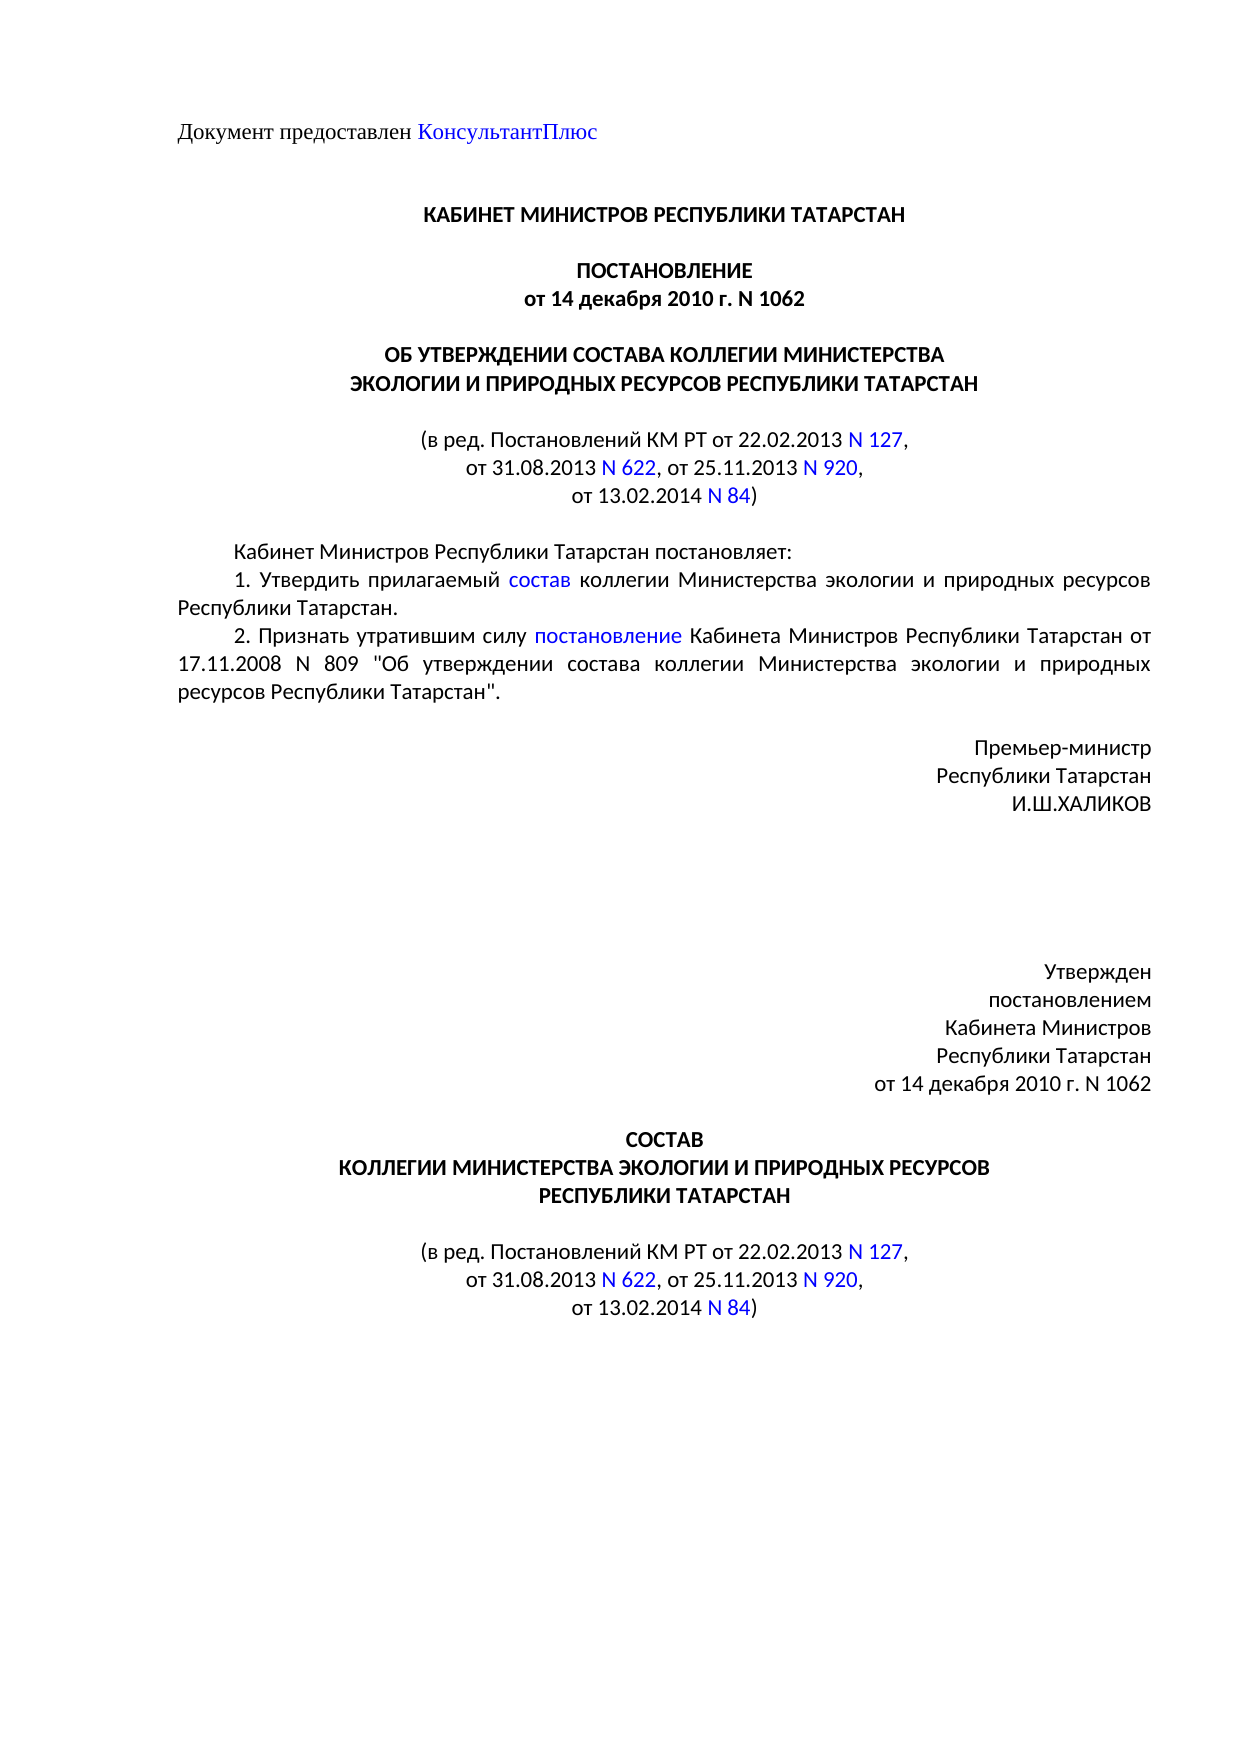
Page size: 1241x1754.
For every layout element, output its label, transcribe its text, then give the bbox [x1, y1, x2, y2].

text от 13.02.2014 N 84) [177, 1293, 1152, 1321]
text от 31.08.2013 N 622, от 25.11.2013 N 920, [177, 453, 1152, 481]
text СОСТАВ [177, 1125, 1152, 1153]
text от 31.08.2013 N 622, от 25.11.2013 N 920, [177, 1265, 1152, 1293]
text И.Ш.ХАЛИКОВ [177, 789, 1152, 817]
text Республики Татарстан [177, 761, 1152, 789]
text Утвержден [177, 957, 1152, 985]
text от 14 декабря 2010 г. N 1062 [177, 284, 1152, 313]
text (в ред. Постановлений КМ РТ от 22.02.2013 N 127, [177, 425, 1152, 453]
text (в ред. Постановлений КМ РТ от 22.02.2013 N 127, [177, 1237, 1152, 1265]
text Кабинета Министров [177, 1013, 1152, 1041]
text 1. Утвердить прилагаемый состав коллегии Министерства экологии и природных ресурсов Республики Татарстан. [177, 565, 1152, 621]
text Республики Татарстан [177, 1041, 1152, 1069]
text Документ предоставлен КонсультантПлюс [177, 118, 1152, 172]
text КАБИНЕТ МИНИСТРОВ РЕСПУБЛИКИ ТАТАРСТАН [177, 201, 1152, 228]
text Кабинет Министров Республики Татарстан постановляет: [177, 537, 1152, 565]
text РЕСПУБЛИКИ ТАТАРСТАН [177, 1181, 1152, 1209]
text КОЛЛЕГИИ МИНИСТЕРСТВА ЭКОЛОГИИ И ПРИРОДНЫХ РЕСУРСОВ [177, 1153, 1152, 1181]
text 2. Признать утратившим силу постановление Кабинета Министров Республики Татарстан от 17.11.2008 N 809 "Об утверждении состава коллегии Министерства экологии и природных ресурсов Республики Татарстан". [177, 621, 1152, 705]
text ПОСТАНОВЛЕНИЕ [177, 257, 1152, 284]
text Премьер-министр [177, 733, 1152, 761]
text ЭКОЛОГИИ И ПРИРОДНЫХ РЕСУРСОВ РЕСПУБЛИКИ ТАТАРСТАН [177, 369, 1152, 397]
text от 14 декабря 2010 г. N 1062 [177, 1069, 1152, 1097]
text ОБ УТВЕРЖДЕНИИ СОСТАВА КОЛЛЕГИИ МИНИСТЕРСТВА [177, 341, 1152, 369]
text от 13.02.2014 N 84) [177, 481, 1152, 509]
text постановлением [177, 985, 1152, 1013]
